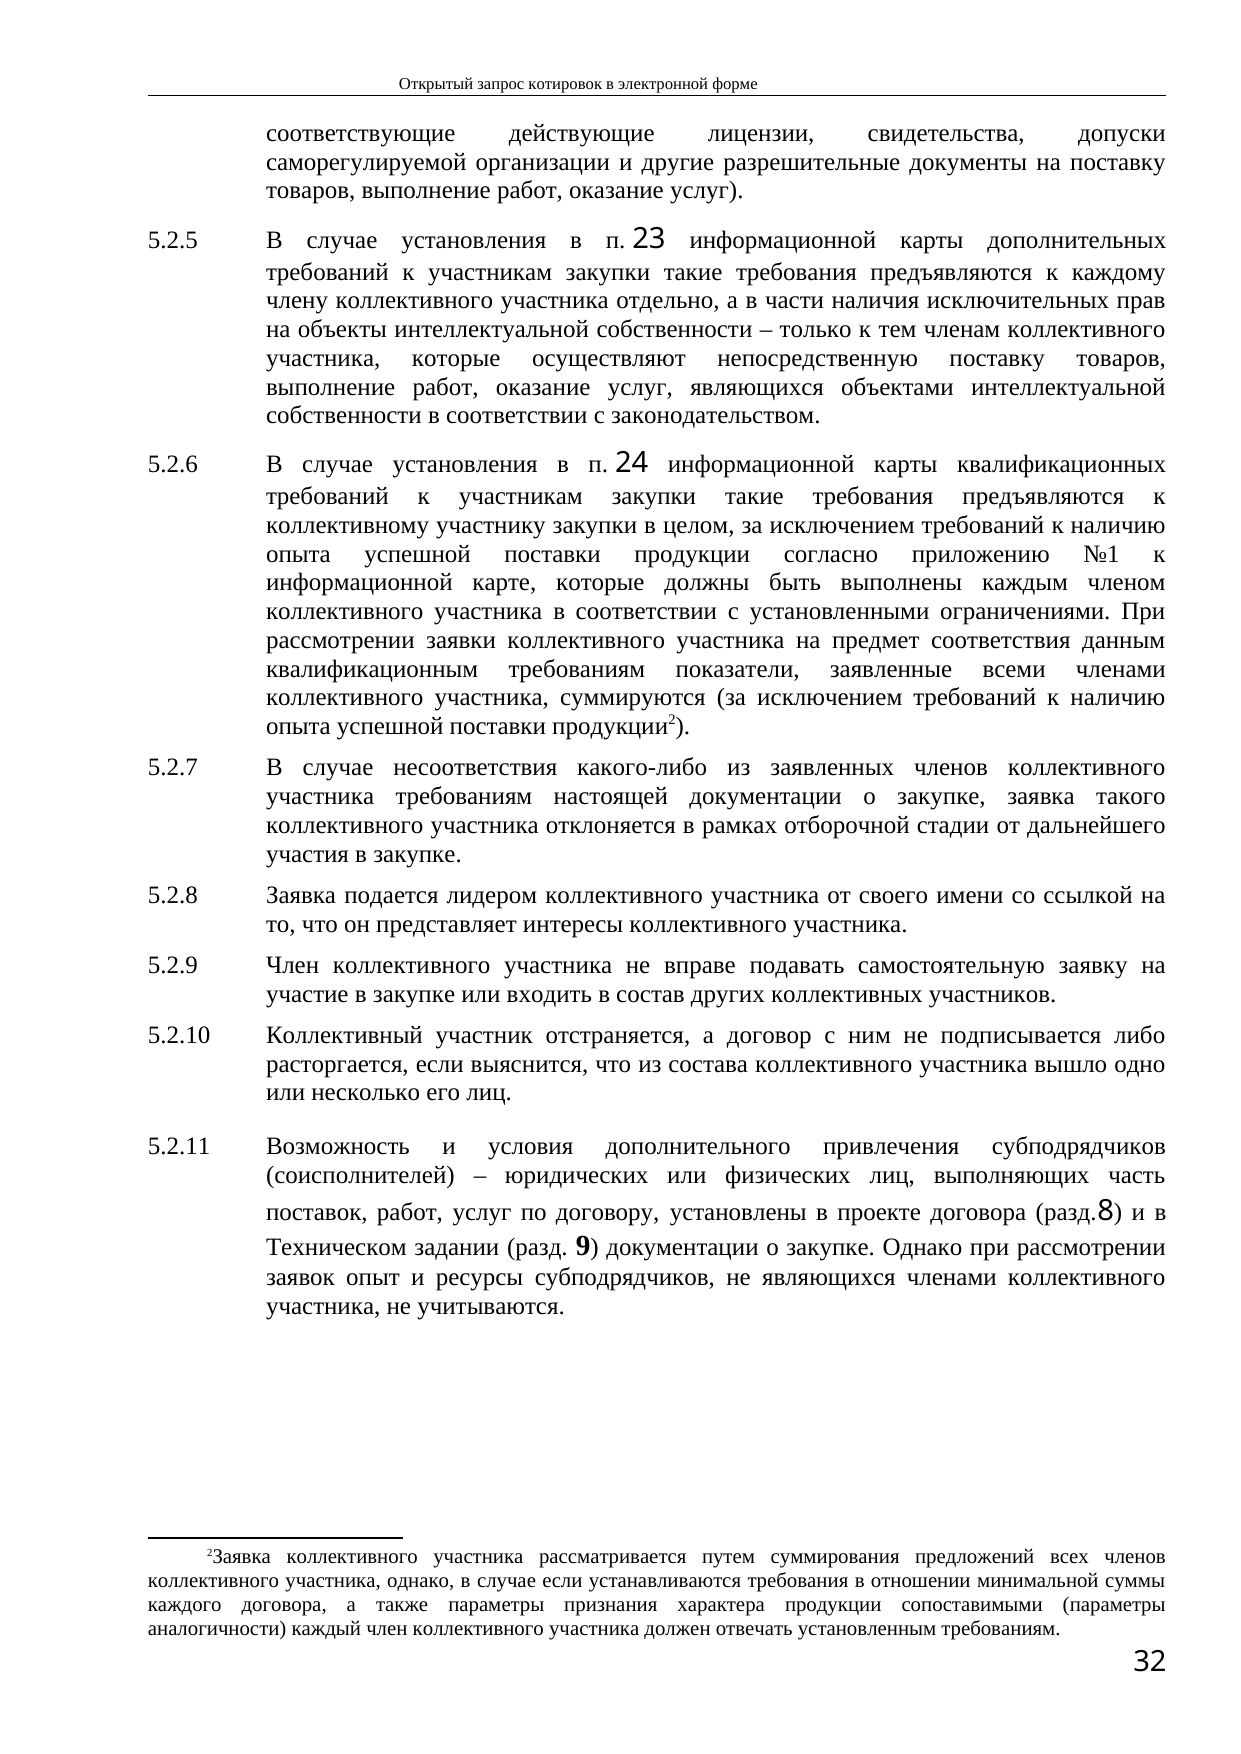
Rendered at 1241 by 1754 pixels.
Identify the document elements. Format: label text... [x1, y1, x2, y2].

list Коллективный участник отстраняется, а договор с ним не подписывается либо расторгается, если выяснится, что из состава коллективного участника вышло одно или несколько его лиц. [148, 1020, 1166, 1106]
list В случае несоответствия какого-либо из заявленных членов коллективного участника требованиям настоящей документации о закупке, заявка такого коллективного участника отклоняется в рамках отборочной стадии от дальнейшего участия в закупке. [148, 752, 1166, 867]
list Член коллективного участника не вправе подавать самостоятельную заявку на участие в закупке или входить в состав других коллективных участников. [148, 950, 1166, 1007]
list В случае установления в п. 18 информационной карты квалификационных требований к участникам закупки такие требования предъявляются к коллективному участнику закупки в целом, за исключением требований к наличию опыта успешной поставки продукции согласно приложению №1 к информационной карте, которые должны быть выполнены каждым членом коллективного участника в соответствии с установленными ограничениями. При рассмотрении заявки коллективного участника на предмет соответствия данным квалификационным требованиям показатели, заявленные всеми членами коллективного участника, суммируются (за исключением требований к наличию опыта успешной поставки продукции). [148, 442, 1166, 740]
list В случае установления в п. 17 информационной карты дополнительных требований к участникам закупки такие требования предъявляются к каждому члену коллективного участника отдельно, а в части наличия исключительных прав на объекты интеллектуальной собственности – только к тем членам коллективного участника, которые осуществляют непосредственную поставку товаров, выполнение работ, оказание услуг, являющихся объектами интеллектуальной собственности в соответствии с законодательством. [148, 217, 1166, 429]
list Возможность и условия дополнительного привлечения субподрядчиков (соисполнителей) – юридических или физических лиц, выполняющих часть поставок, работ, услуг по договору, установлены в проекте договора (разд.8) и в Техническом задании (разд. 9) документации о закупке. Однако при рассмотрении заявок опыт и ресурсы субподрядчиков, не являющихся членами коллективного участника, не учитываются. [148, 1131, 1166, 1319]
list Заявка подается лидером коллективного участника от своего имени со ссылкой на то, что он представляет интересы коллективного участника. [148, 880, 1166, 937]
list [148, 118, 1166, 204]
